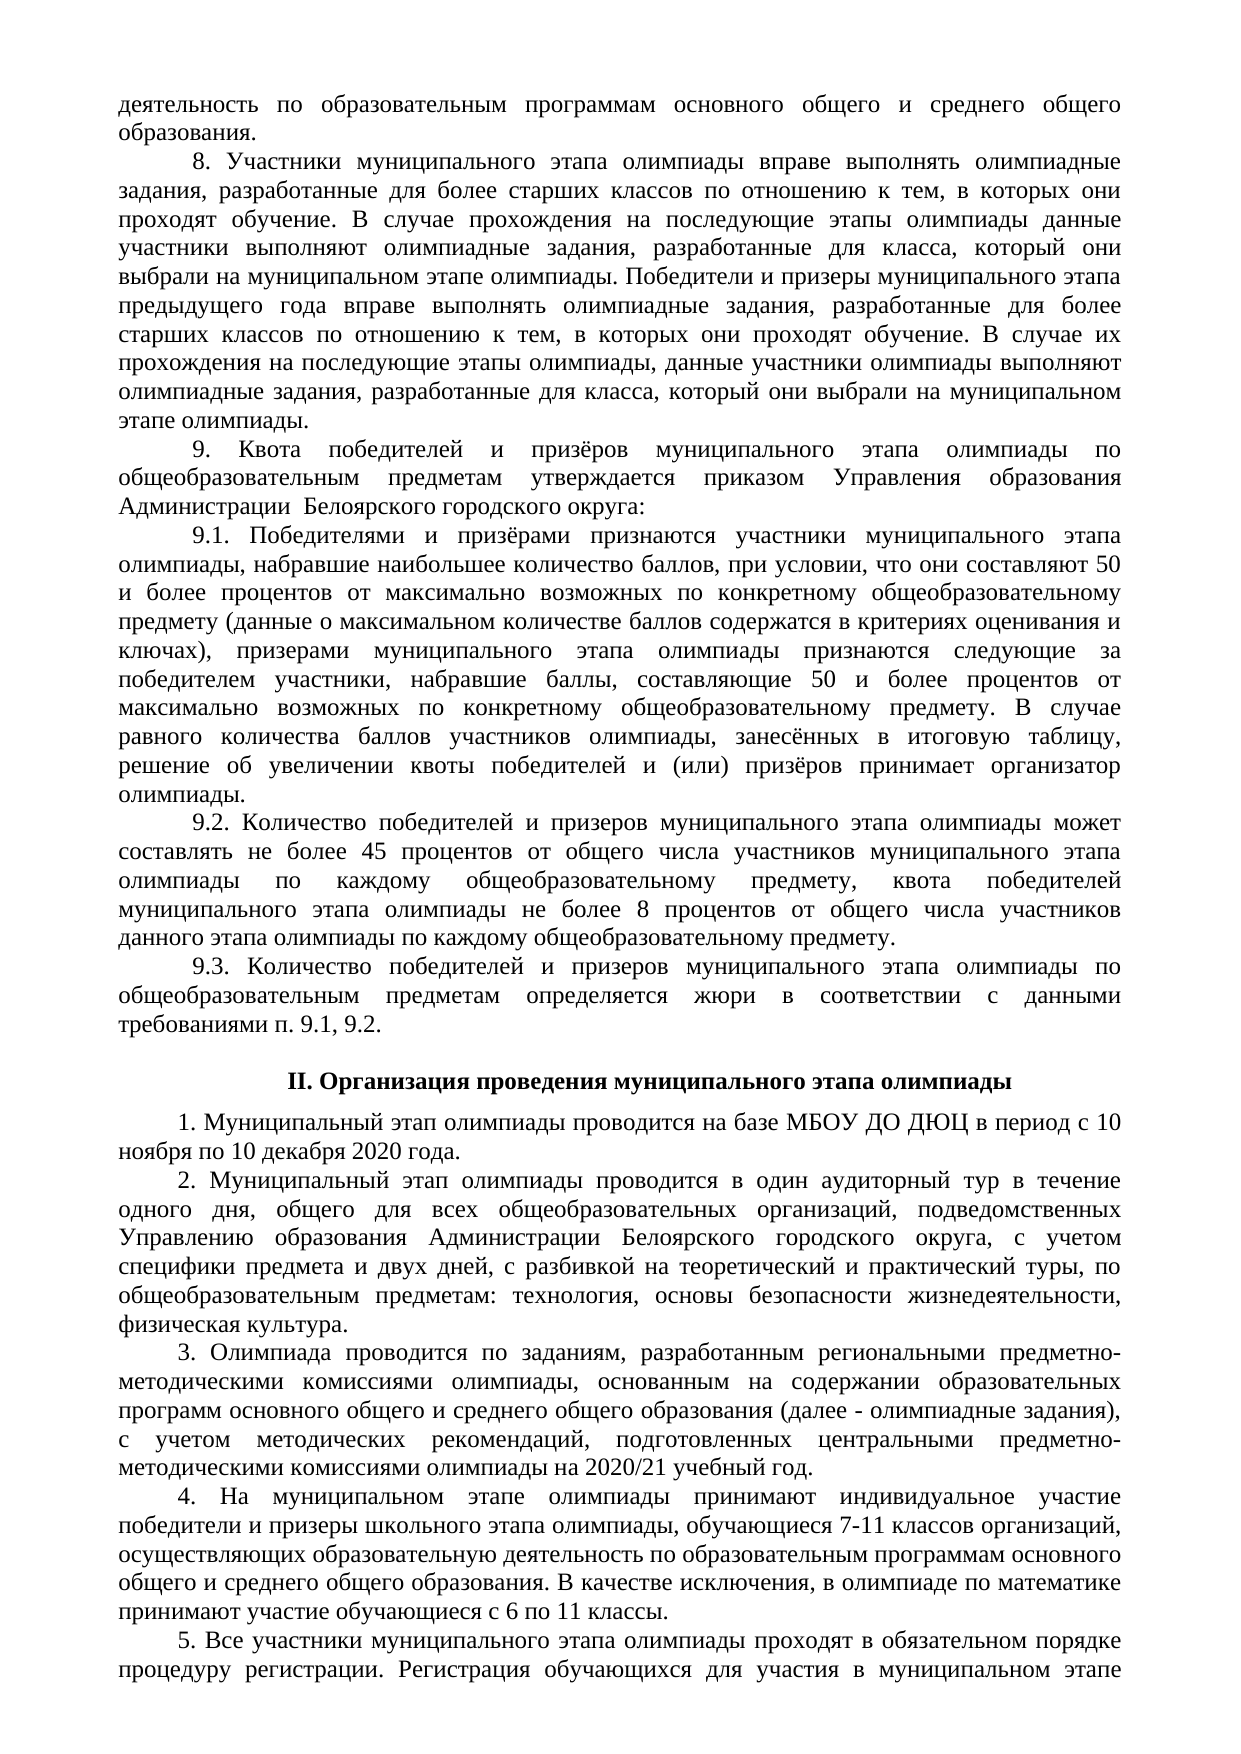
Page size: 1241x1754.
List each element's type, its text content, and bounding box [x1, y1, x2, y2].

text 2. Муниципальный этап олимпиады проводится в один аудиторный тур в течение одного дня, общего для всех общеобразовательных организаций, подведомственных Управлению образования Администрации Белоярского городского округа, с учетом специфики предмета и двух дней, с разбивкой на теоретический и практический туры, по общеобразовательным предметам: технология, основы безопасности жизнедеятельности, физическая культура. [118, 1165, 1122, 1337]
text 3. Олимпиада проводится по заданиям, разработанным региональными предметно-методическими комиссиями олимпиады, основанным на содержании образовательных программ основного общего и среднего общего образования (далее - олимпиадные задания), с учетом методических рекомендаций, подготовленных центральными предметно-методическими комиссиями олимпиады на 2020/21 учебный год. [118, 1337, 1122, 1481]
text 9.3. Количество победителей и призеров муниципального этапа олимпиады по общеобразовательным предметам определяется жюри в соответствии с данными требованиями п. 9.1, 9.2. [118, 951, 1122, 1037]
text 9.2. Количество победителей и призеров муниципального этапа олимпиады может составлять не более 45 процентов от общего числа участников муниципального этапа олимпиады по каждому общеобразовательному предмету, квота победителей муниципального этапа олимпиады не более 8 процентов от общего числа участников данного этапа олимпиады по каждому общеобразовательному предмету. [118, 807, 1122, 951]
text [118, 1625, 1122, 1682]
text 4. На муниципальном этапе олимпиады принимают индивидуальное участие победители и призеры школьного этапа олимпиады, обучающиеся 7-11 классов организаций, осуществляющих образовательную деятельность по образовательным программам основного общего и среднего общего образования. В качестве исключения, в олимпиаде по математике принимают участие обучающиеся с 6 по 11 классы. [118, 1481, 1122, 1625]
text 1. Муниципальный этап олимпиады проводится на базе МБОУ ДО ДЮЦ в период с 10 ноября по 10 декабря 2020 года. [118, 1107, 1122, 1165]
text 9.1. Победителями и призёрами признаются участники муниципального этапа олимпиады, набравшие наибольшее количество баллов, при условии, что они составляют 50 и более процентов от максимально возможных по конкретному общеобразовательному предмету (данные о максимальном количестве баллов содержатся в критериях оценивания и ключах), призерами муниципального этапа олимпиады признаются следующие за победителем участники, набравшие баллы, составляющие 50 и более процентов от максимально возможных по конкретному общеобразовательному предмету. В случае равного количества баллов участников олимпиады, занесённых в итоговую таблицу, решение об увеличении квоты победителей и (или) призёров принимает организатор олимпиады. [118, 520, 1122, 807]
text II. Организация проведения муниципального этапа олимпиады [118, 1066, 1122, 1095]
text 9. Квота победителей и призёров муниципального этапа олимпиады по общеобразовательным предметам утверждается приказом Управления образования Администрации Белоярского городского округа: [118, 434, 1122, 520]
text 8. Участники муниципального этапа олимпиады вправе выполнять олимпиадные задания, разработанные для более старших классов по отношению к тем, в которых они проходят обучение. В случае прохождения на последующие этапы олимпиады данные участники выполняют олимпиадные задания, разработанные для класса, который они выбрали на муниципальном этапе олимпиады. Победители и призеры муниципального этапа предыдущего года вправе выполнять олимпиадные задания, разработанные для более старших классов по отношению к тем, в которых они проходят обучение. В случае их прохождения на последующие этапы олимпиады, данные участники олимпиады выполняют олимпиадные задания, разработанные для класса, который они выбрали на муниципальном этапе олимпиады. [118, 146, 1122, 434]
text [118, 89, 1122, 146]
